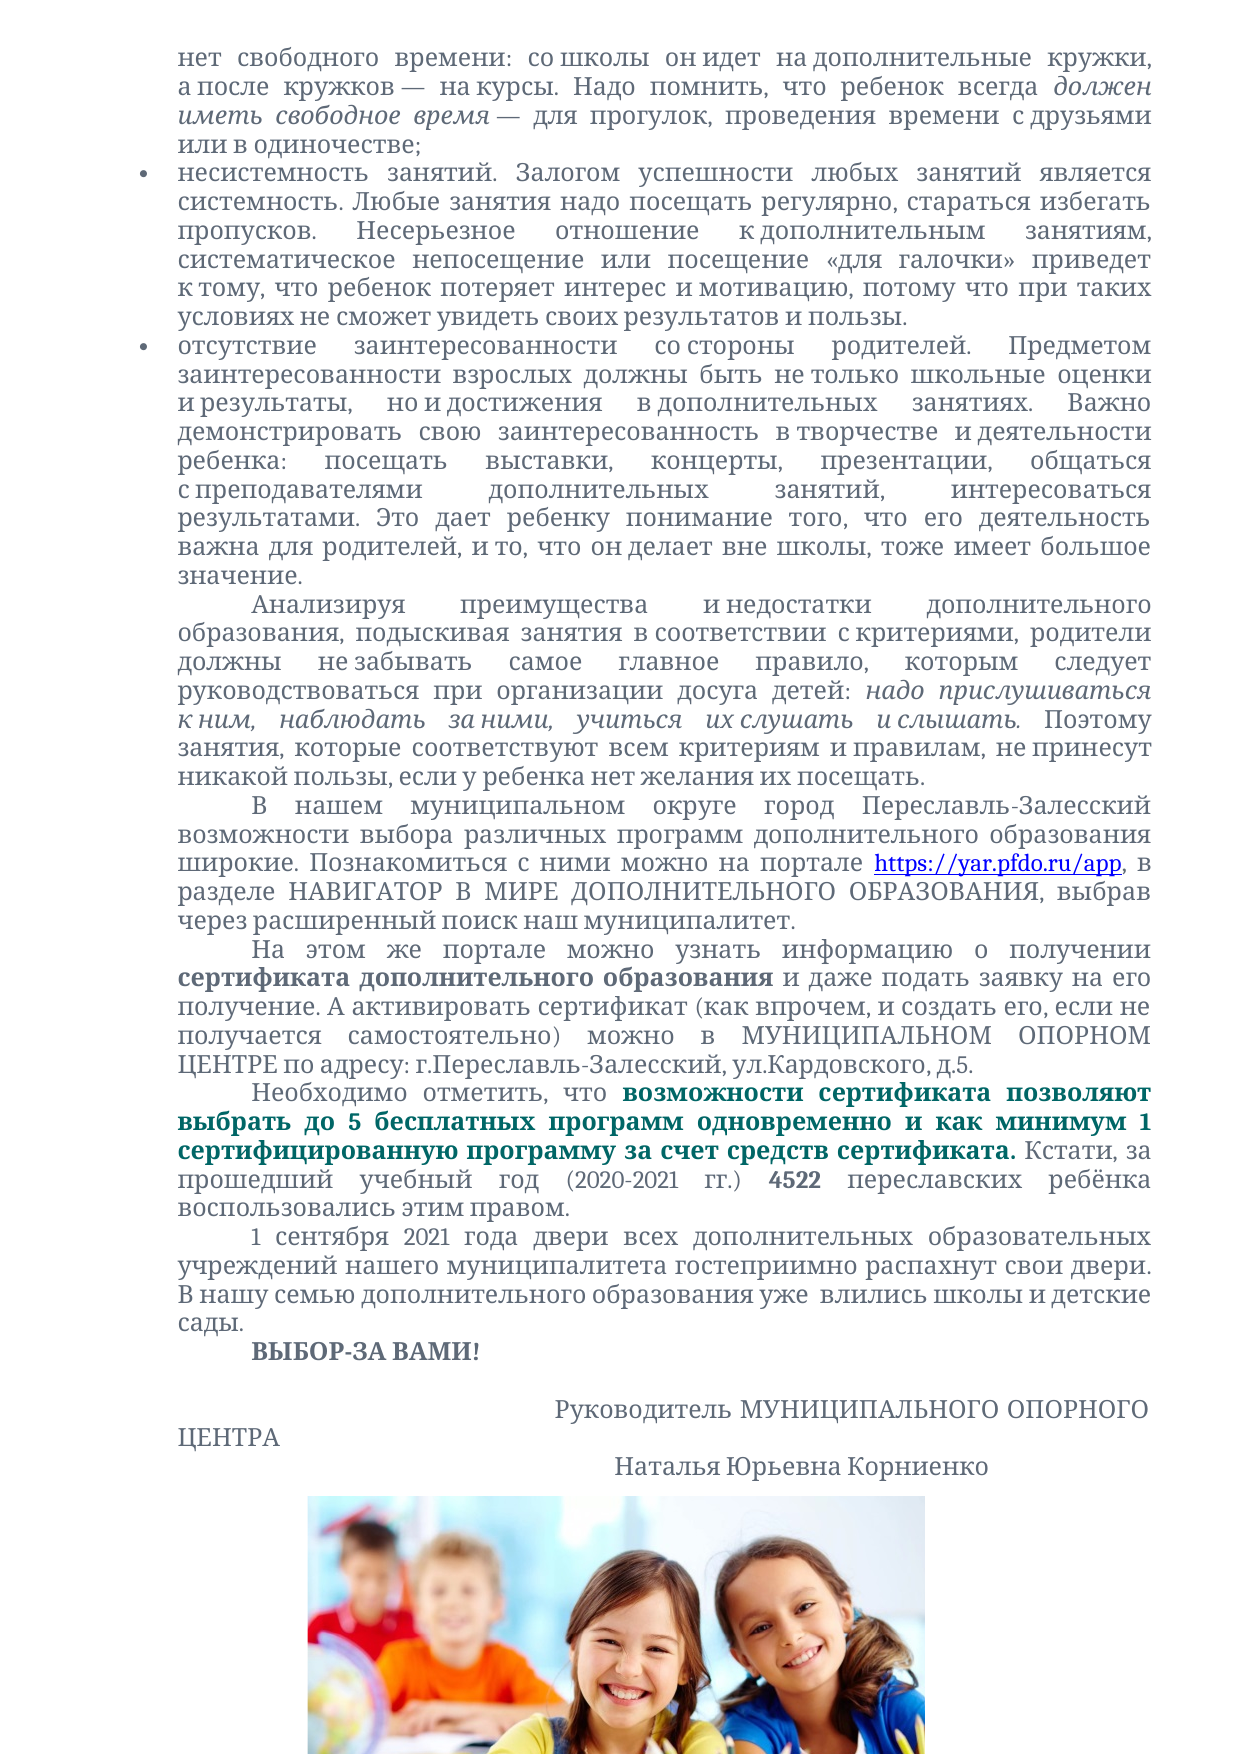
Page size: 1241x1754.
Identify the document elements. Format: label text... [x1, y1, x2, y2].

picture [307, 1496, 925, 1754]
text В нашем муниципальном округе город Переславль-Залесский возможности выбора различных программ дополнительного образования широкие. Познакомиться с ними можно на портале https://yar.pfdo.ru/app, в разделе НАВИГАТОР В МИРЕ ДОПОЛНИТЕЛЬНОГО ОБРАЗОВАНИЯ, выбрав через расширенный поиск наш муниципалитет. [177, 792, 1152, 936]
list несистемность занятий. Залогом успешности любых занятий является системность. Любые занятия надо посещать регулярно, стараться избегать пропусков. Несерьезное отношение к дополнительным занятиям, систематическое непосещение или посещение «для галочки» приведет к тому, что ребенок потеряет интерес и мотивацию, потому что при таких условиях не сможет увидеть своих результатов и пользы. [140, 159, 1152, 332]
text На этом же портале можно узнать информацию о получении сертификата дополнительного образования и даже подать заявку на его получение. А активировать сертификат (как впрочем, и создать его, если не получается самостоятельно) можно в МУНИЦИПАЛЬНОМ ОПОРНОМ ЦЕНТРЕ по адресу: г.Переславль-Залесский, ул.Кардовского, д.5. [177, 936, 1152, 1079]
list отсутствие заинтересованности со стороны родителей. Предметом заинтересованности взрослых должны быть не только школьные оценки и результаты, но и достижения в дополнительных занятиях. Важно демонстрировать свою заинтересованность в творчестве и деятельности ребенка: посещать выставки, концерты, презентации, общаться с преподавателями дополнительных занятий, интересоваться результатами. Это дает ребенку понимание того, что его деятельность важна для родителей, и то, что он делает вне школы, тоже имеет большое значение. [140, 332, 1152, 591]
text Необходимо отметить, что возможности сертификата позволяют выбрать до 5 бесплатных программ одновременно и как минимум 1 сертифицированную программу за счет средств сертификата. Кстати, за прошедший учебный год (2020-2021 гг.) 4522 переславских ребёнка воспользовались этим правом. [177, 1079, 1152, 1223]
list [140, 44, 1152, 159]
text Руководитель МУНИЦИПАЛЬНОГО ОПОРНОГО ЦЕНТРА [177, 1396, 1152, 1453]
text ВЫБОР-ЗА ВАМИ! [177, 1338, 1152, 1367]
text Наталья Юрьевна Корниенко [177, 1453, 1152, 1482]
text Анализируя преимущества и недостатки дополнительного образования, подыскивая занятия в соответствии с критериями, родители должны не забывать самое главное правило, которым следует руководствоваться при организации досуга детей: надо прислушиваться к ним, наблюдать за ними, учиться их слушать и слышать. Поэтому занятия, которые соответствуют всем критериям и правилам, не принесут никакой пользы, если у ребенка нет желания их посещать. [177, 591, 1152, 792]
text 1 сентября 2021 года двери всех дополнительных образовательных учреждений нашего муниципалитета гостеприимно распахнут свои двери. В нашу семью дополнительного образования уже влились школы и детские сады. [177, 1223, 1152, 1338]
